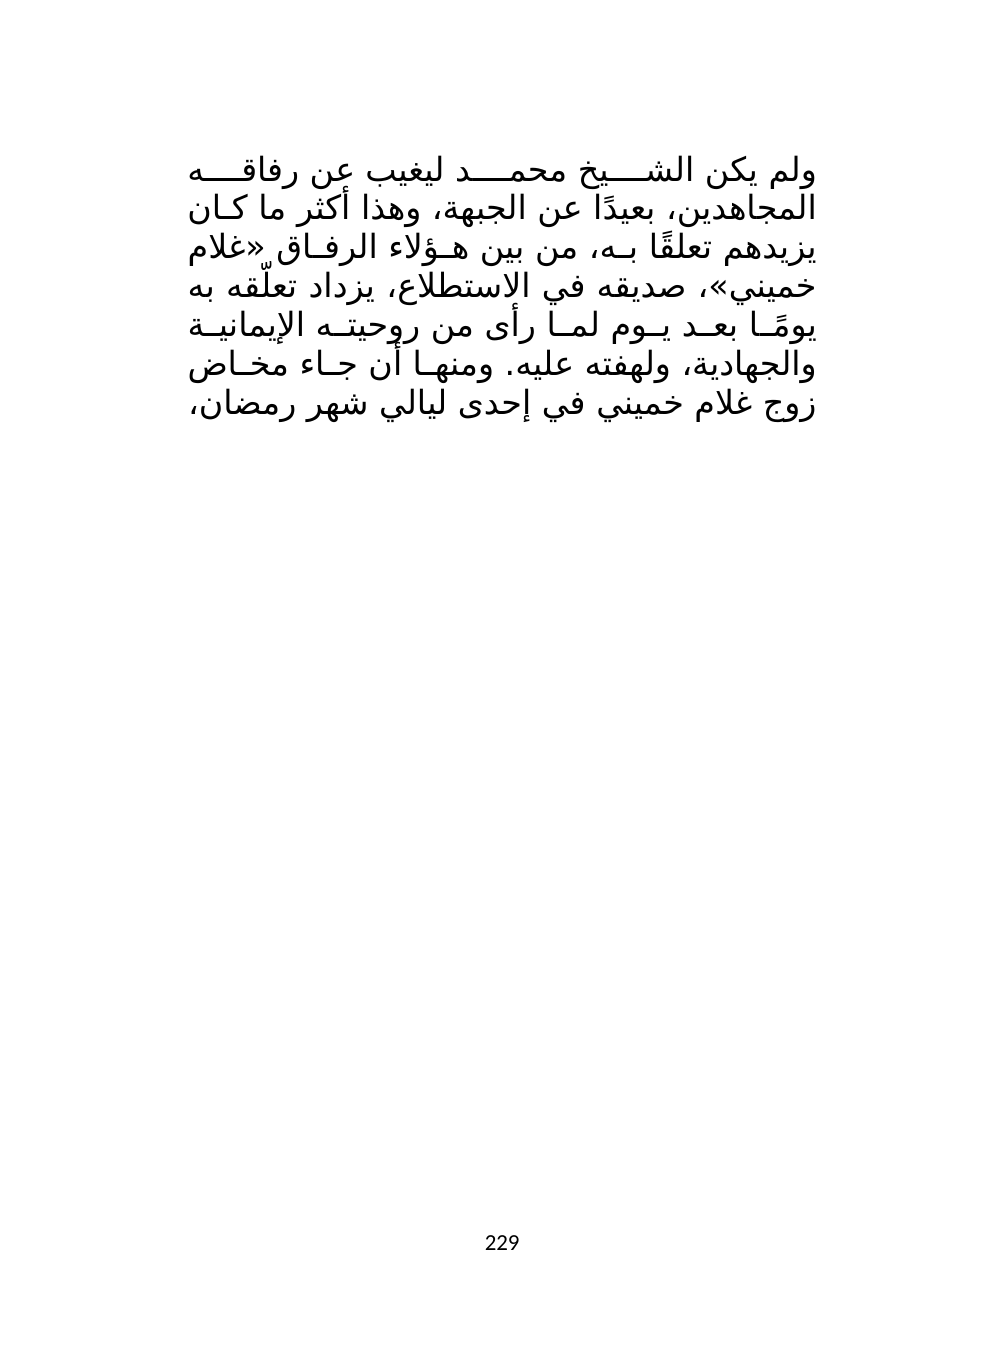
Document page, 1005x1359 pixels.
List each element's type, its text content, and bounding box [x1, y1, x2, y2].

text ولم يكن الشيخ محمد ليغيب عن رفاقه المجاهدين، بعيدًا عن الجبهة، وهذا أكثر ما كان يزيدهم تعلقًا به، من بين هؤلاء الرفاق «غلام خميني»، صديقه في الاستطلاع، يزداد تعلّقه به يومًا بعد يوم لما رأى من روحيته الإيمانية والجهادية، ولهفته عليه. ومنها أن جاء مخاض زوج غلام خميني في إحدى ليالي شهر رمضان، [187, 150, 817, 422]
